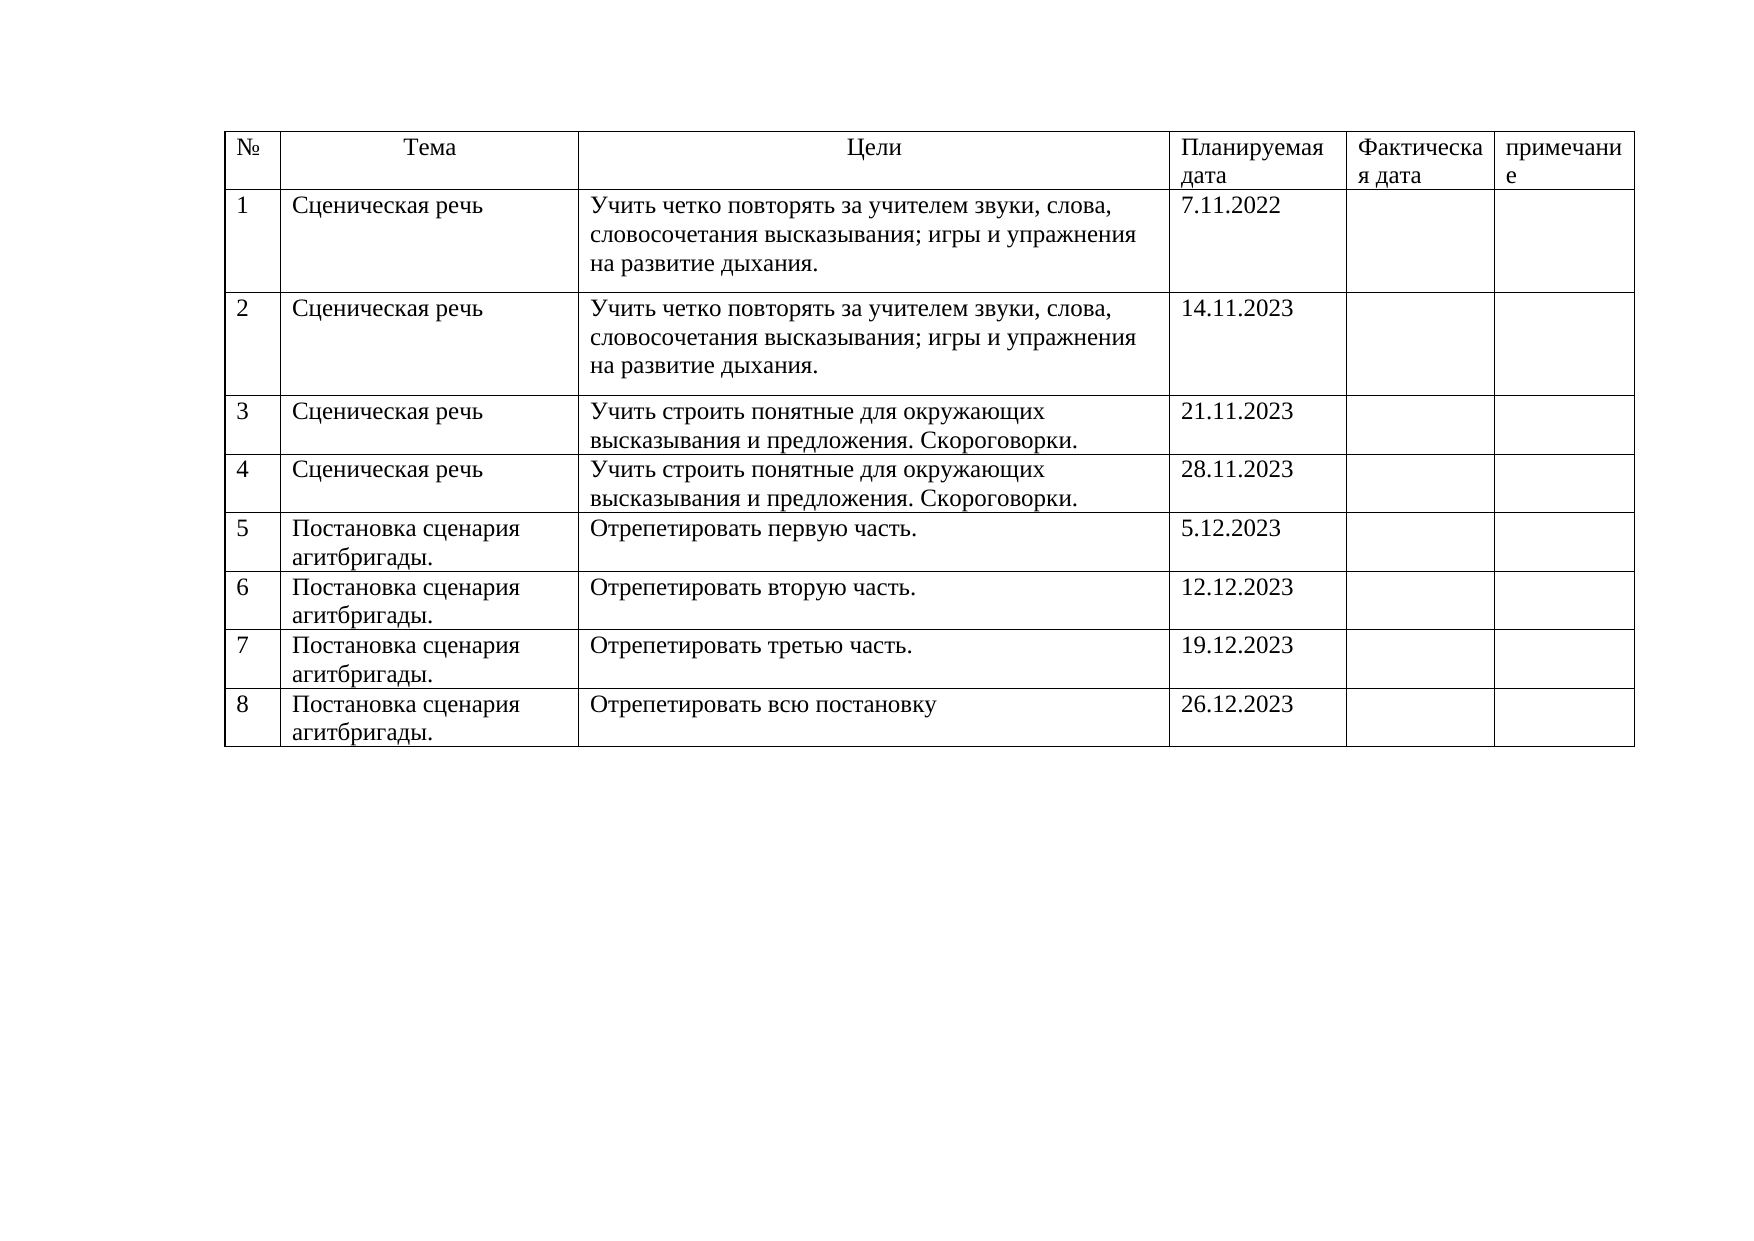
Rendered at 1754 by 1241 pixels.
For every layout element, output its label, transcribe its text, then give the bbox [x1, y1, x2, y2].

table_cell Постановка сценария агитбригады. [281, 689, 578, 746]
table_header Фактическая дата [1347, 132, 1494, 189]
table_cell [1347, 293, 1494, 395]
table_cell Отрепетировать третью часть. [579, 630, 1169, 688]
table_cell 12.12.2023 [1170, 572, 1346, 629]
table_header Цели [579, 132, 1169, 189]
table_cell 8 [226, 689, 280, 746]
table_cell Постановка сценария агитбригады. [281, 630, 578, 688]
table_cell [1347, 630, 1494, 688]
table_cell Отрепетировать всю постановку [579, 689, 1169, 746]
table_cell [1347, 513, 1494, 571]
table_cell 6 [226, 572, 280, 629]
table_cell [1495, 572, 1634, 629]
table_cell Отрепетировать вторую часть. [579, 572, 1169, 629]
table_header примечание [1495, 132, 1634, 189]
table_cell 1 [226, 190, 280, 292]
table_cell [1495, 396, 1634, 453]
table_cell [1347, 190, 1494, 292]
table_header Тема [281, 132, 578, 189]
table_cell [1495, 190, 1634, 292]
table_cell 14.11.2023 [1170, 293, 1346, 395]
table_cell [1347, 689, 1494, 746]
table_cell [1495, 513, 1634, 571]
table_cell [1347, 396, 1494, 453]
table_cell Сценическая речь [281, 293, 578, 395]
table_cell Отрепетировать первую часть. [579, 513, 1169, 571]
table_cell 2 [226, 293, 280, 395]
table_cell 7.11.2022 [1170, 190, 1346, 292]
table_cell Учить четко повторять за учителем звуки, слова, словосочетания высказывания; игры и упражнения на развитие дыхания. [579, 293, 1169, 395]
table_header Планируемая дата [1170, 132, 1346, 189]
table_cell Учить строить понятные для окружающих высказывания и предложения. Скороговорки. [579, 455, 1169, 512]
table_cell [1347, 455, 1494, 512]
table_cell 19.12.2023 [1170, 630, 1346, 688]
table_cell Сценическая речь [281, 396, 578, 453]
table_cell Сценическая речь [281, 190, 578, 292]
table_cell 28.11.2023 [1170, 455, 1346, 512]
table_cell 4 [226, 455, 280, 512]
table_cell Сценическая речь [281, 455, 578, 512]
table_cell Учить четко повторять за учителем звуки, слова, словосочетания высказывания; игры и упражнения на развитие дыхания. [579, 190, 1169, 292]
table_cell [1347, 572, 1494, 629]
table_cell 7 [226, 630, 280, 688]
table_cell 21.11.2023 [1170, 396, 1346, 453]
table_cell 3 [226, 396, 280, 453]
table_cell Постановка сценария агитбригады. [281, 572, 578, 629]
table_cell [1495, 293, 1634, 395]
table_cell [1495, 630, 1634, 688]
table_cell Постановка сценария агитбригады. [281, 513, 578, 571]
table_cell 5 [226, 513, 280, 571]
table_cell [1495, 455, 1634, 512]
table_cell [1495, 689, 1634, 746]
table_cell 5.12.2023 [1170, 513, 1346, 571]
table_cell 26.12.2023 [1170, 689, 1346, 746]
table_cell Учить строить понятные для окружающих высказывания и предложения. Скороговорки. [579, 396, 1169, 453]
table_header № [226, 132, 280, 189]
